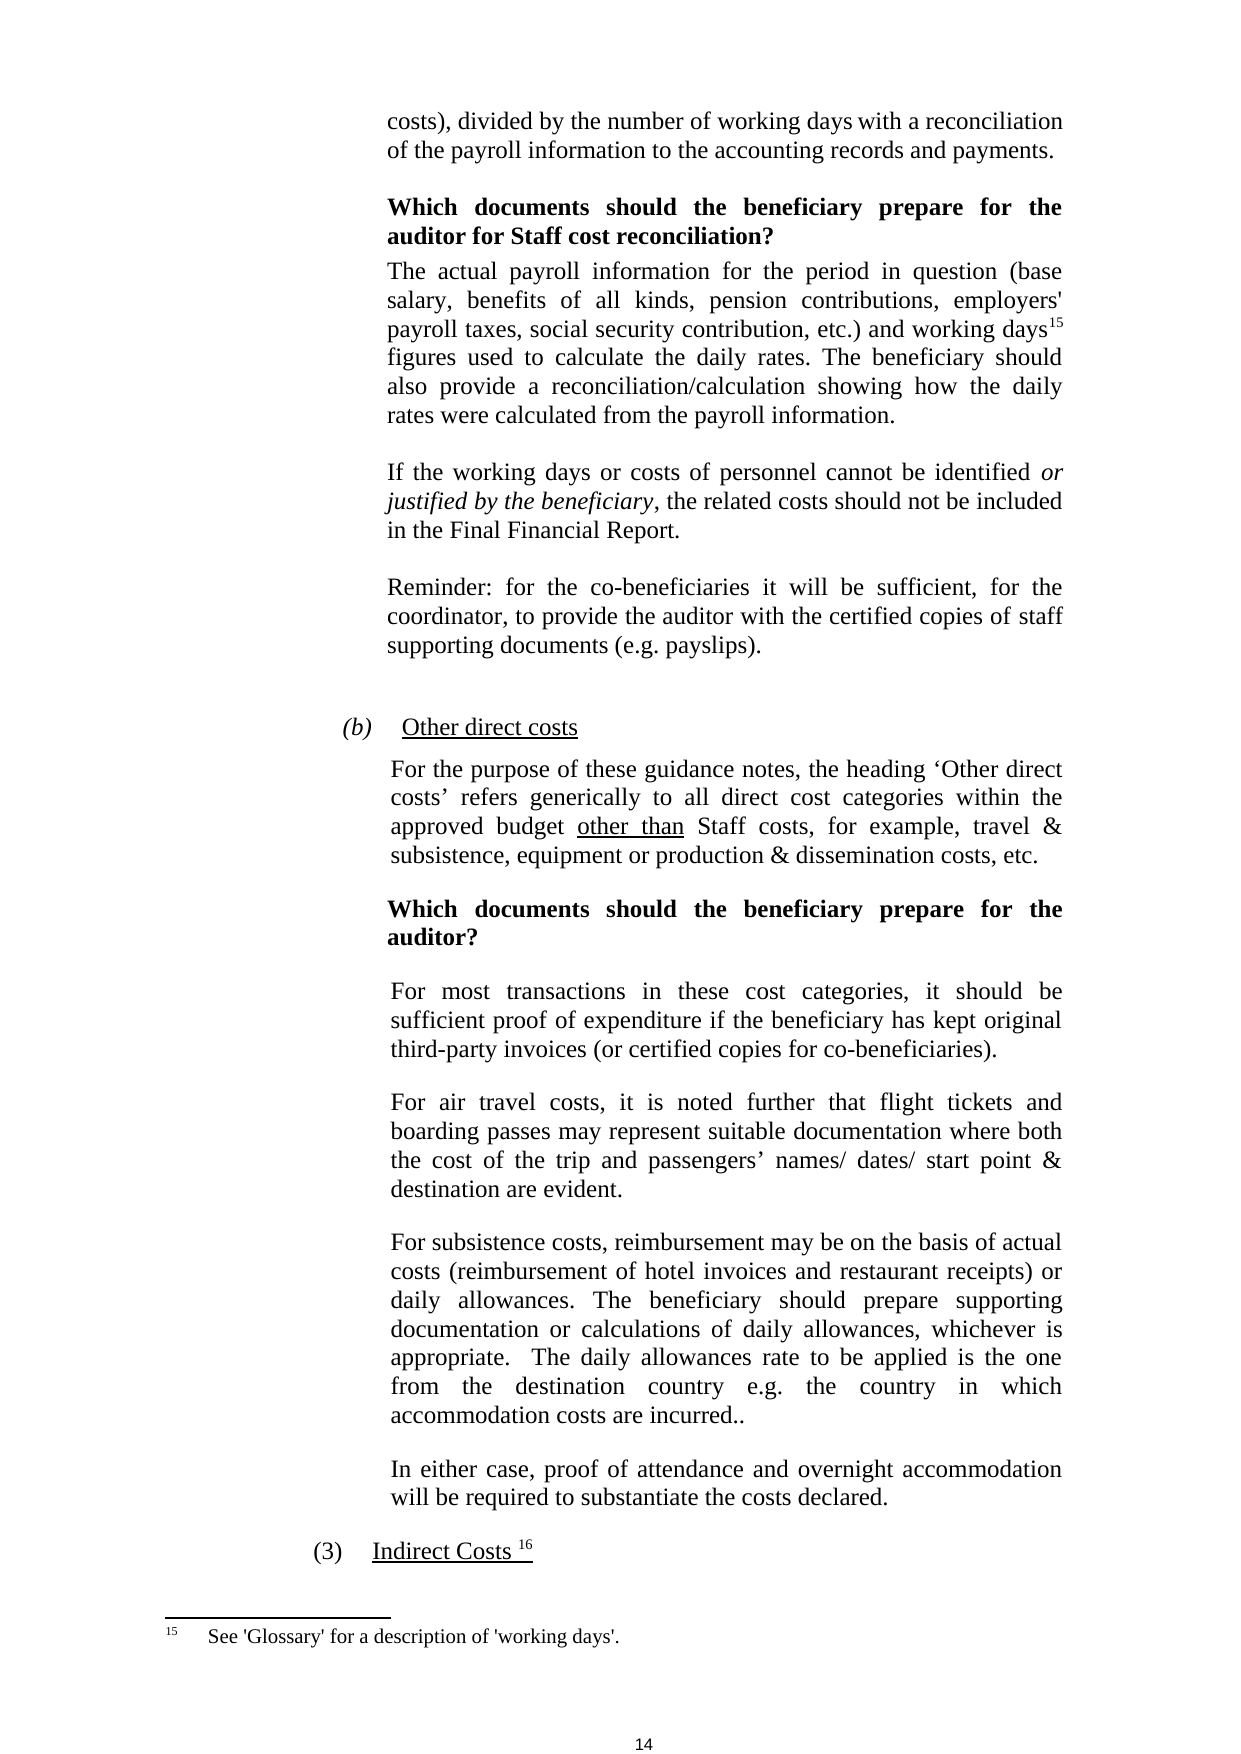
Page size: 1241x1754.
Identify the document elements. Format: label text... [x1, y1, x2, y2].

text For the purpose of these guidance notes, the heading ‘Other direct costs’ refers generically to all direct cost categories within the approved budget other than Staff costs, for example, travel & subsistence, equipment or production & dissemination costs, etc. [390, 754, 1063, 869]
list Reminder: for the co-beneficiaries it will be sufficient, for the coordinator, to provide the auditor with the certified copies of staff supporting documents (e.g. payslips). [387, 572, 1063, 659]
list Which documents should the beneficiary prepare for the auditor for Staff cost reconciliation? [387, 192, 1063, 250]
text The actual payroll information for the period in question (base salary, benefits of all kinds, pension contributions, employers' payroll taxes, social security contribution, etc.) and working days figures used to calculate the daily rates. The beneficiary should also provide a reconciliation/calculation showing how the daily rates were calculated from the payroll information. [387, 256, 1063, 429]
list Other direct costs [342, 712, 1063, 741]
list Which documents should the beneficiary prepare for the auditor? [387, 894, 1063, 951]
text For air travel costs, it is noted further that flight tickets and boarding passes may represent suitable documentation where both the cost of the trip and passengers’ names/ dates/ start point & destination are evident. [390, 1087, 1063, 1202]
list Indirect Costs [313, 1536, 1063, 1565]
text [387, 106, 1063, 164]
text If the working days or costs of personnel cannot be identified or justified by the beneficiary, the related costs should not be included in the Final Financial Report. [387, 457, 1063, 544]
text In either case, proof of attendance and overnight accommodation will be required to substantiate the costs declared. [390, 1454, 1063, 1511]
text For subsistence costs, reimbursement may be on the basis of actual costs (reimbursement of hotel invoices and restaurant receipts) or daily allowances. The beneficiary should prepare supporting documentation or calculations of daily allowances, whichever is appropriate. The daily allowances rate to be applied is the one from the destination country e.g. the country in which accommodation costs are incurred.. [390, 1227, 1063, 1429]
text For most transactions in these cost categories, it should be sufficient proof of expenditure if the beneficiary has kept original third-party invoices (or certified copies for co-beneficiaries). [390, 976, 1063, 1062]
